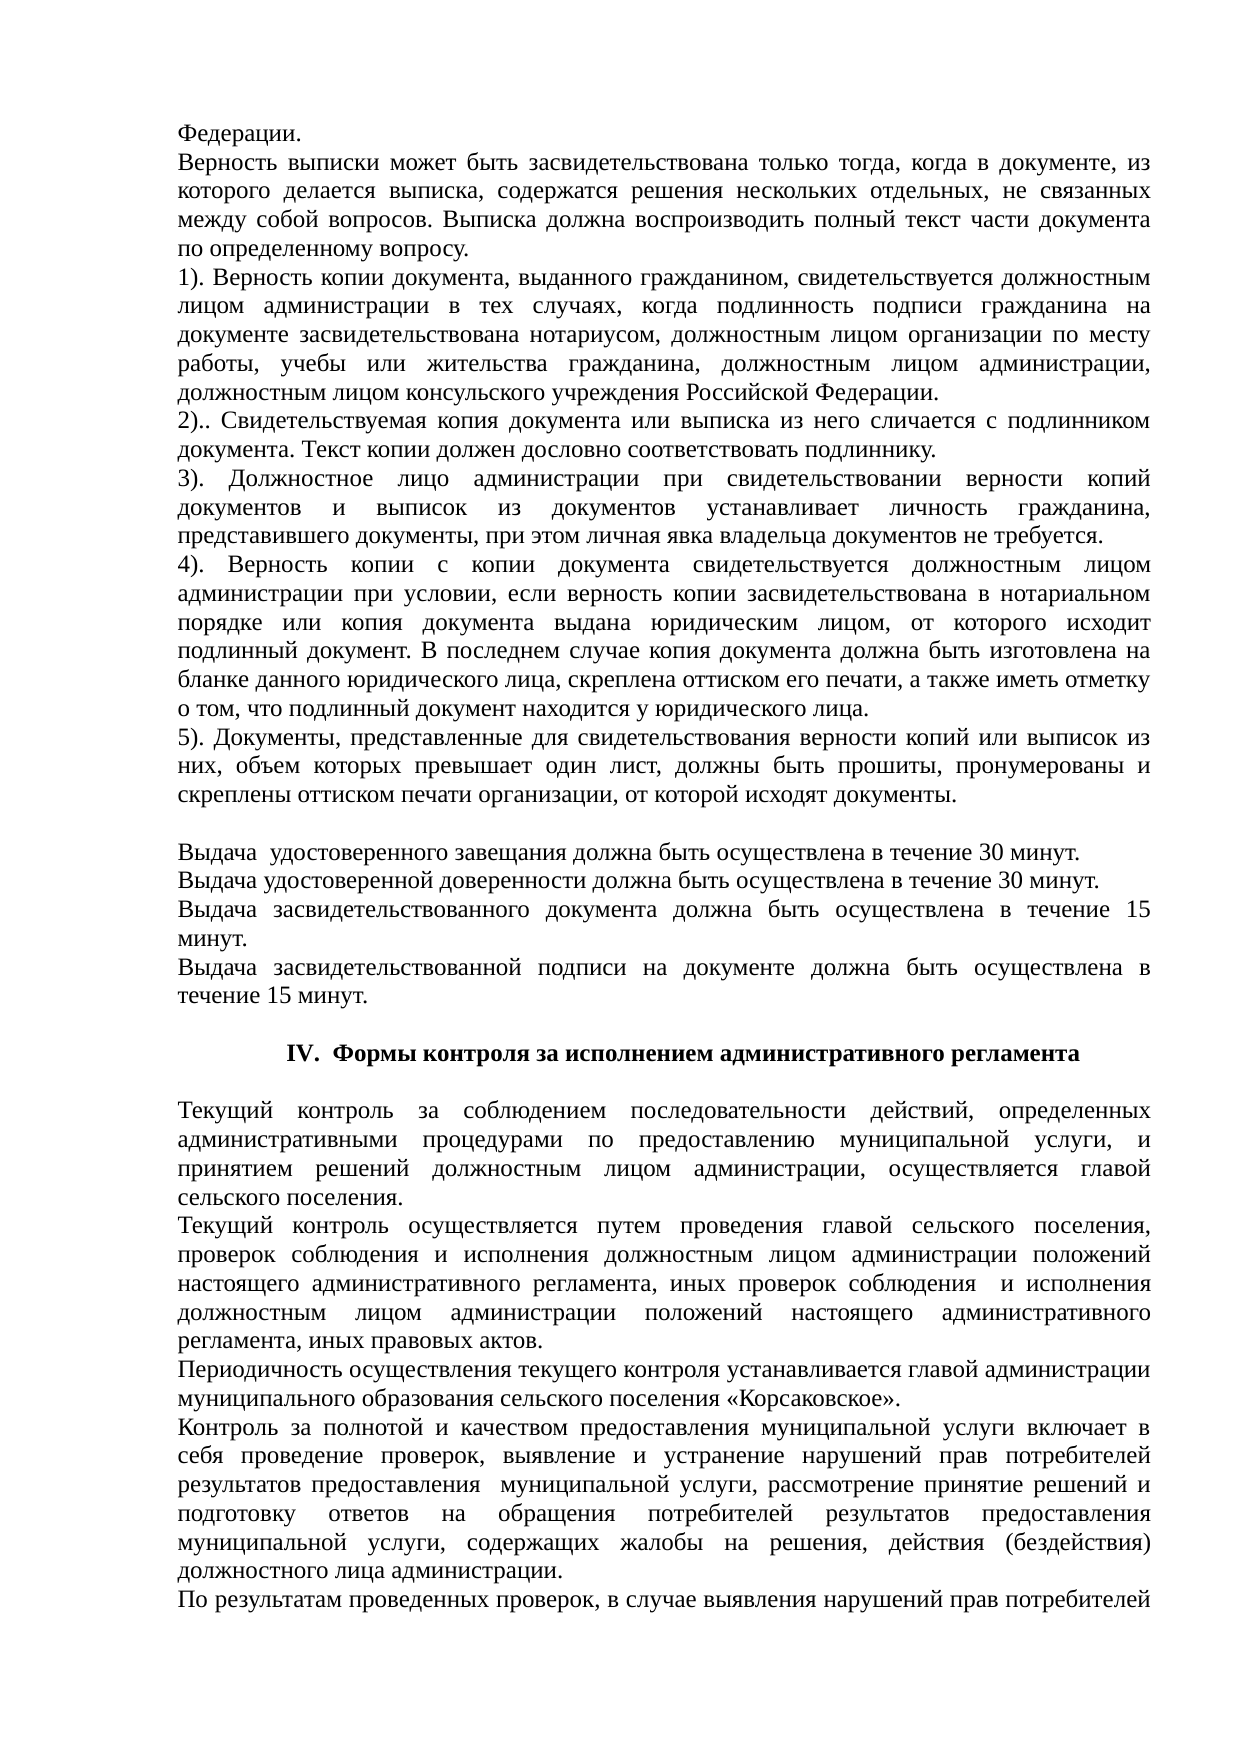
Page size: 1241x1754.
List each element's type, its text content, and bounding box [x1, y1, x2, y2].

text Текущий контроль за соблюдением последовательности действий, определенных административными процедурами по предоставлению муниципальной услуги, и принятием решений должностным лицом администрации, осуществляется главой сельского поселения. [177, 1096, 1152, 1211]
text 2).. Свидетельствуемая копия документа или выписка из него сличается с подлинником документа. Текст копии должен дословно соответствовать подлиннику. [177, 406, 1152, 463]
text Текущий контроль осуществляется путем проведения главой сельского поселения, проверок соблюдения и исполнения должностным лицом администрации положений настоящего административного регламента, иных проверок соблюдения и исполнения должностным лицом администрации положений настоящего административного регламента, иных правовых актов. [177, 1211, 1152, 1354]
text Контроль за полнотой и качеством предоставления муниципальной услуги включает в себя проведение проверок, выявление и устранение нарушений прав потребителей результатов предоставления муниципальной услуги, рассмотрение принятие решений и подготовку ответов на обращения потребителей результатов предоставления муниципальной услуги, содержащих жалобы на решения, действия (бездействия) должностного лица администрации. [177, 1412, 1152, 1584]
text Верность выписки может быть засвидетельствована только тогда, когда в документе, из которого делается выписка, содержатся решения нескольких отдельных, не связанных между собой вопросов. Выписка должна воспроизводить полный текст части документа по определенному вопросу. [177, 147, 1152, 262]
text Выдача удостоверенной доверенности должна быть осуществлена в течение 30 минут. [177, 866, 1152, 894]
text 5). Документы, представленные для свидетельствования верности копий или выписок из них, объем которых превышает один лист, должны быть прошиты, пронумерованы и скреплены оттиском печати организации, от которой исходят документы. [177, 722, 1152, 808]
text 3). Должностное лицо администрации при свидетельствовании верности копий документов и выписок из документов устанавливает личность гражданина, представившего документы, при этом личная явка владельца документов не требуется. [177, 463, 1152, 549]
text 1). Верность копии документа, выданного гражданином, свидетельствуется должностным лицом администрации в тех случаях, когда подлинность подписи гражданина на документе засвидетельствована нотариусом, должностным лицом организации по месту работы, учебы или жительства гражданина, должностным лицом администрации, должностным лицом консульского учреждения Российской Федерации. [177, 262, 1152, 406]
text 4). Верность копии с копии документа свидетельствуется должностным лицом администрации при условии, если верность копии засвидетельствована в нотариальном порядке или копия документа выдана юридическим лицом, от которого исходит подлинный документ. В последнем случае копия документа должна быть изготовлена на бланке данного юридического лица, скреплена оттиском его печати, а также иметь отметку о том, что подлинный документ находится у юридического лица. [177, 549, 1152, 722]
text Выдача удостоверенного завещания должна быть осуществлена в течение 30 минут. [177, 837, 1152, 866]
text Периодичность осуществления текущего контроля устанавливается главой администрации муниципального образования сельского поселения «Корсаковское». [177, 1354, 1152, 1412]
text Выдача засвидетельствованного документа должна быть осуществлена в течение 15 минут. [177, 894, 1152, 952]
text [177, 118, 1152, 147]
text IV. Формы контроля за исполнением административного регламента [215, 1038, 1152, 1067]
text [177, 1584, 1152, 1613]
text Выдача засвидетельствованной подписи на документе должна быть осуществлена в течение 15 минут. [177, 952, 1152, 1009]
